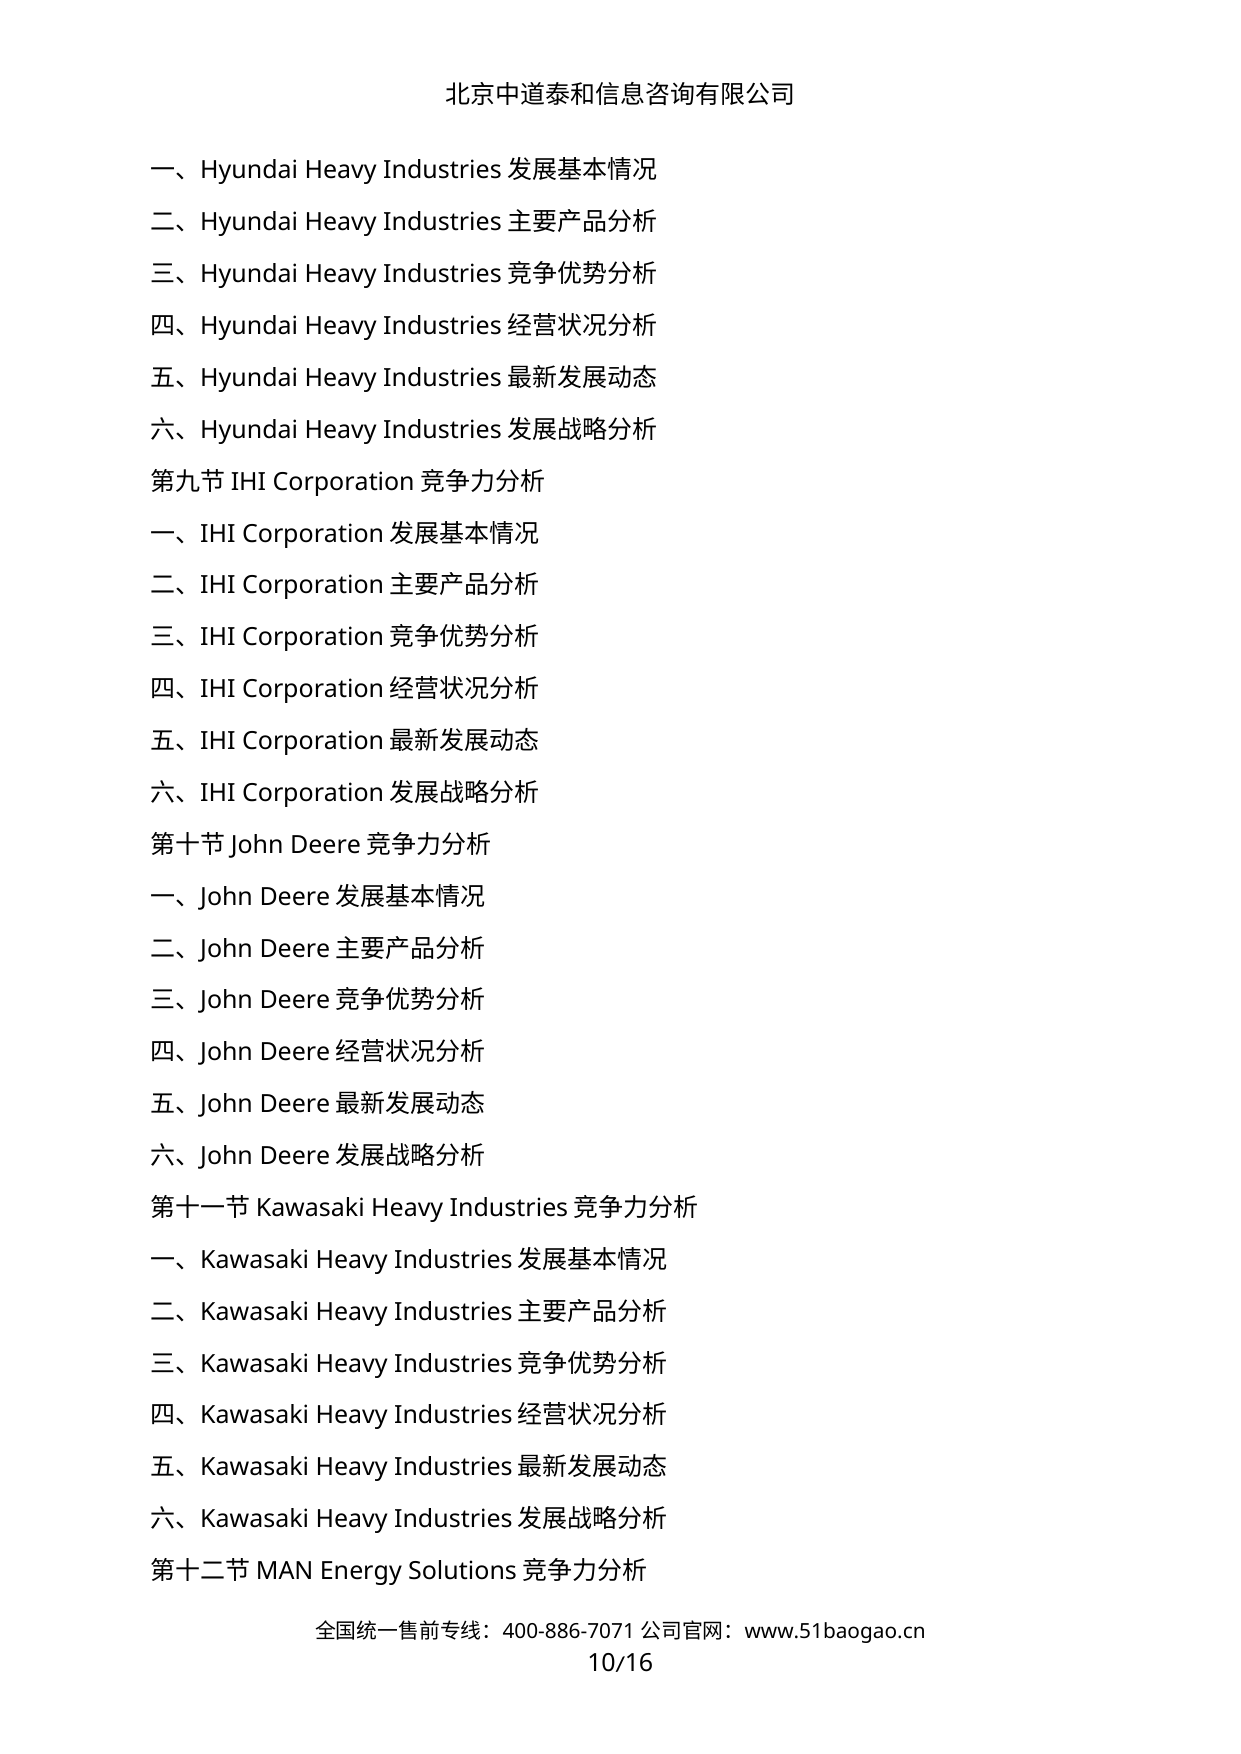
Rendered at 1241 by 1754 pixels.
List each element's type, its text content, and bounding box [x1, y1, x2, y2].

text 五、John Deere最新发展动态 [150, 1084, 1090, 1120]
text 四、Kawasaki Heavy Industries经营状况分析 [150, 1395, 1090, 1431]
text 三、Hyundai Heavy Industries竞争优势分析 [150, 254, 1090, 290]
text 五、Hyundai Heavy Industries最新发展动态 [150, 357, 1090, 394]
text 第十一节 Kawasaki Heavy Industries竞争力分析 [150, 1187, 1090, 1224]
text 四、Hyundai Heavy Industries经营状况分析 [150, 306, 1090, 342]
text 五、Kawasaki Heavy Industries最新发展动态 [150, 1447, 1090, 1483]
text 第九节 IHI Corporation竞争力分析 [150, 461, 1090, 497]
text 六、Hyundai Heavy Industries发展战略分析 [150, 409, 1090, 446]
text 六、Kawasaki Heavy Industries发展战略分析 [150, 1499, 1090, 1535]
text 一、John Deere发展基本情况 [150, 876, 1090, 912]
text 六、John Deere发展战略分析 [150, 1136, 1090, 1172]
text 第十节 John Deere竞争力分析 [150, 824, 1090, 861]
text 一、Kawasaki Heavy Industries发展基本情况 [150, 1239, 1090, 1276]
text 二、IHI Corporation主要产品分析 [150, 565, 1090, 601]
text 一、IHI Corporation发展基本情况 [150, 513, 1090, 549]
text 二、Kawasaki Heavy Industries主要产品分析 [150, 1291, 1090, 1327]
text 一、Hyundai Heavy Industries发展基本情况 [150, 150, 1090, 186]
text 三、Kawasaki Heavy Industries竞争优势分析 [150, 1343, 1090, 1379]
text 六、IHI Corporation发展战略分析 [150, 772, 1090, 809]
text 四、IHI Corporation经营状况分析 [150, 669, 1090, 705]
text 三、IHI Corporation竞争优势分析 [150, 617, 1090, 653]
text 三、John Deere竞争优势分析 [150, 980, 1090, 1016]
text 第十二节 MAN Energy Solutions竞争力分析 [150, 1551, 1090, 1587]
text 五、IHI Corporation最新发展动态 [150, 721, 1090, 757]
text 二、John Deere主要产品分析 [150, 928, 1090, 964]
text 四、John Deere经营状况分析 [150, 1032, 1090, 1068]
text 二、Hyundai Heavy Industries主要产品分析 [150, 202, 1090, 238]
